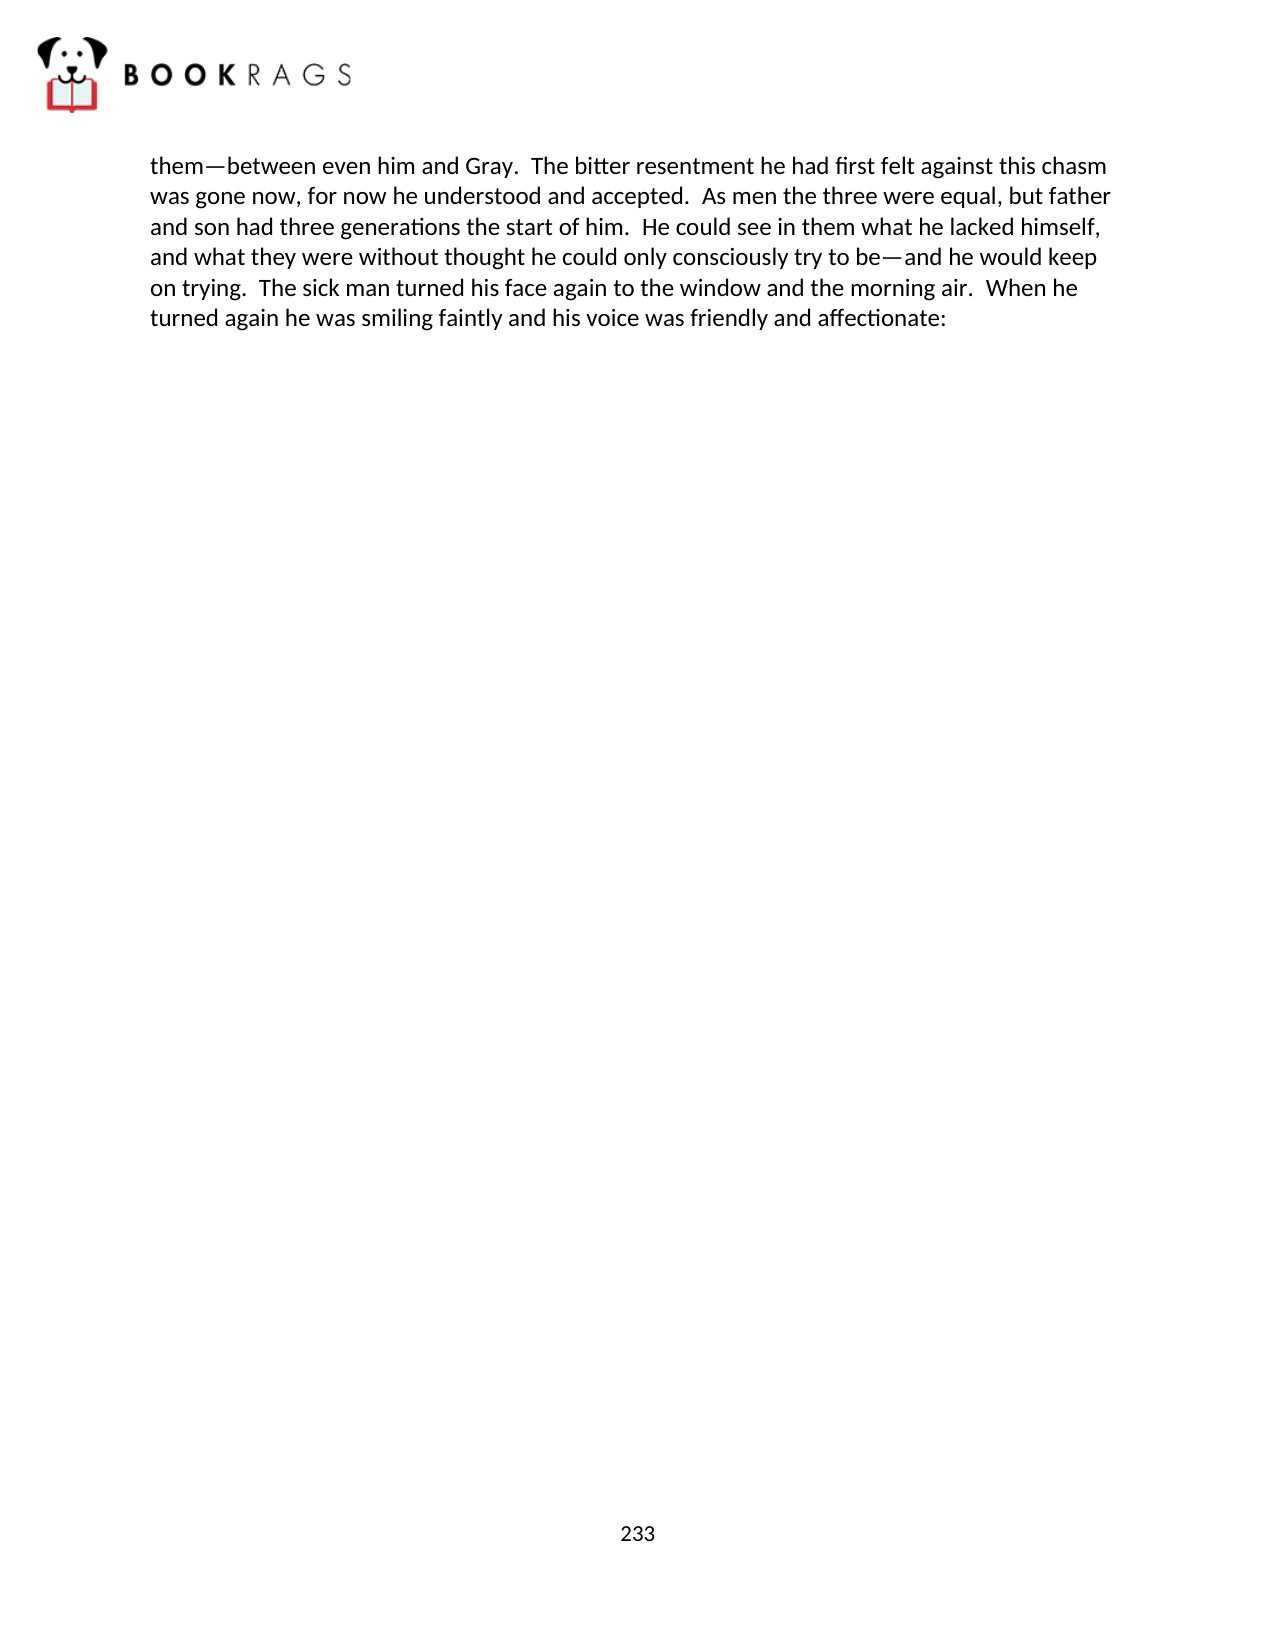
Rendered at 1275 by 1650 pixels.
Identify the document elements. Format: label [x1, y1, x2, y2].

picture [37, 37, 351, 113]
text [150, 150, 1125, 333]
